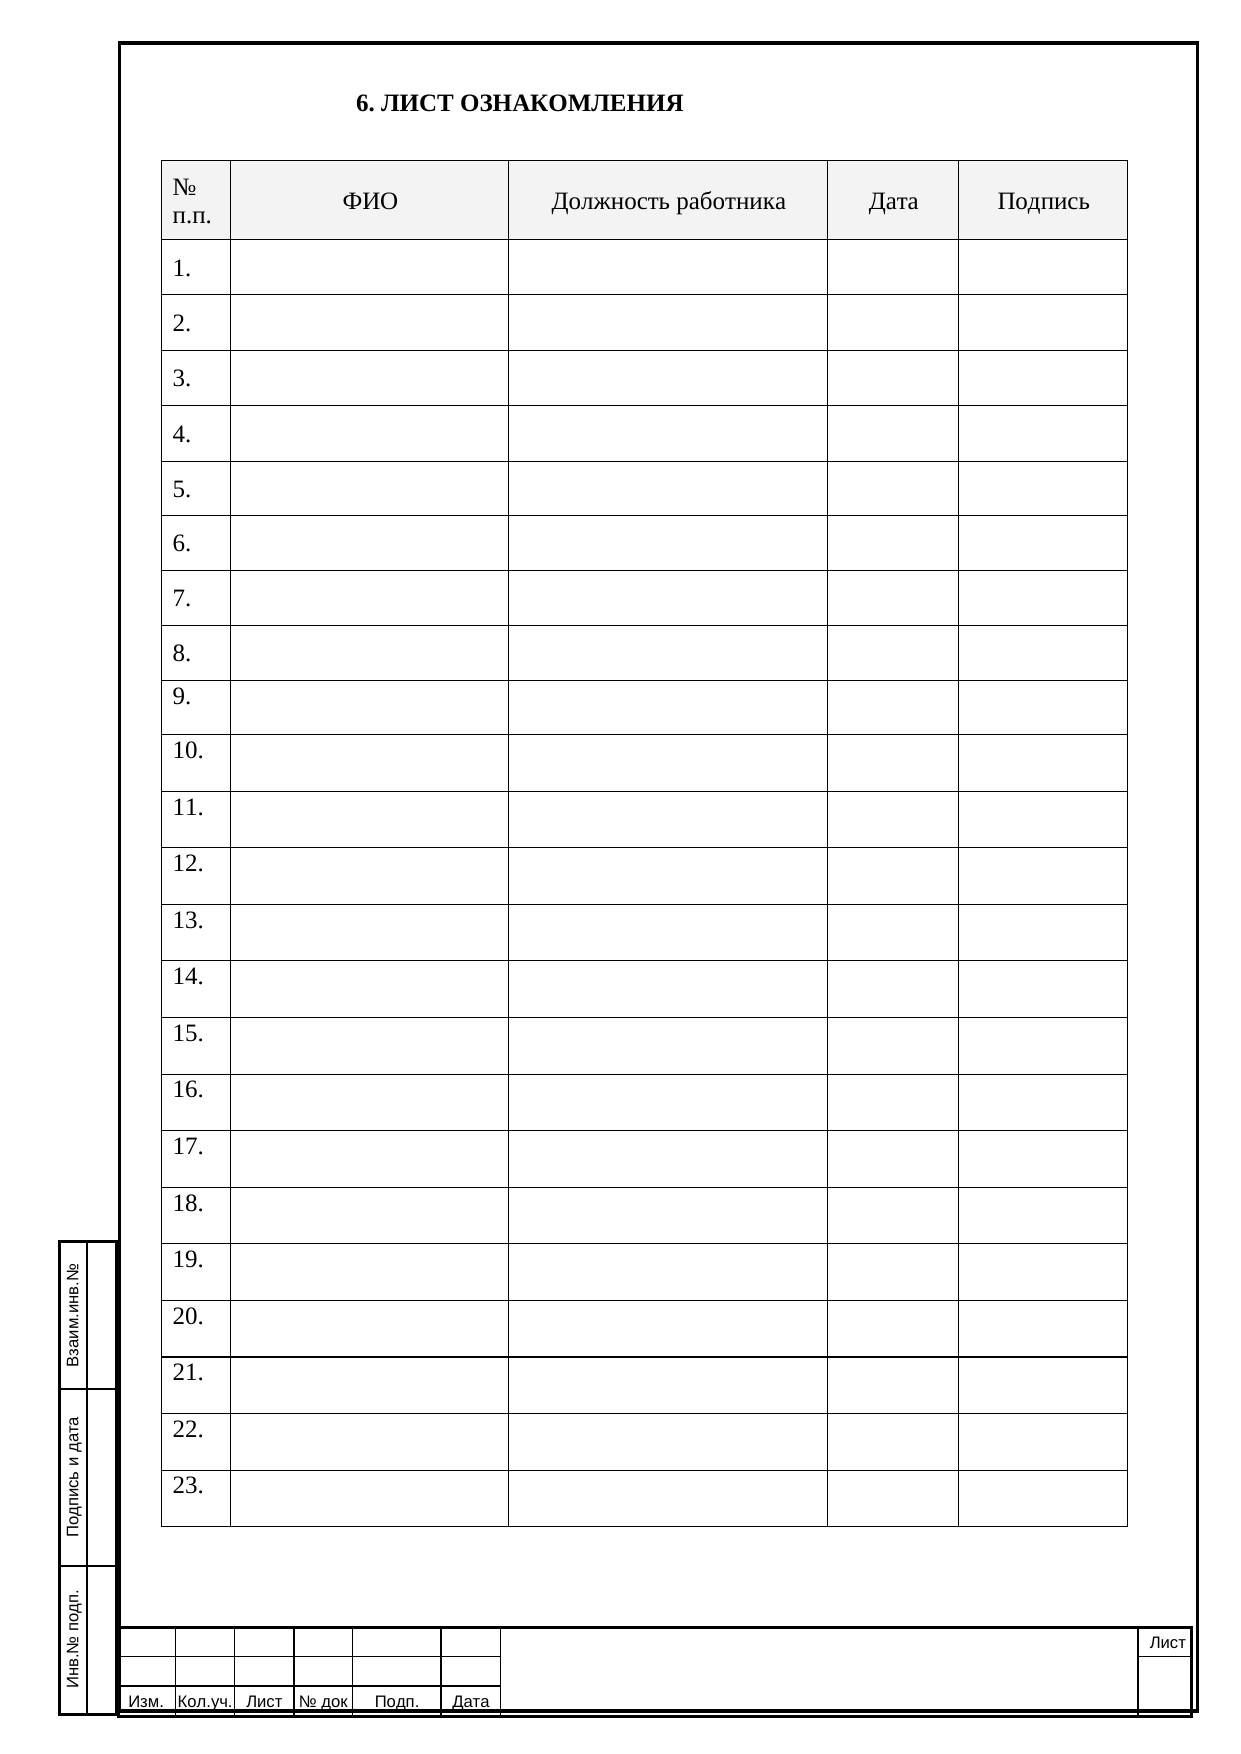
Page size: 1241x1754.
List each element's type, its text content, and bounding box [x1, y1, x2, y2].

table_cell [509, 1188, 827, 1243]
table_cell [959, 1075, 1127, 1130]
table_cell [959, 1018, 1127, 1073]
table_cell [509, 571, 827, 625]
table_cell [162, 1471, 230, 1526]
table_cell [959, 1244, 1127, 1300]
table_cell [959, 462, 1127, 515]
table_cell [828, 1075, 958, 1130]
table_cell [828, 1018, 958, 1073]
table_cell [828, 1301, 958, 1356]
table_cell [231, 462, 508, 515]
table_cell [828, 1188, 958, 1243]
table_cell [509, 462, 827, 515]
table_cell [509, 351, 827, 405]
table_cell [162, 240, 230, 294]
table_cell [959, 626, 1127, 680]
table_cell [162, 1075, 230, 1130]
table_header Должность работника [509, 161, 827, 239]
table_cell [828, 571, 958, 625]
table_cell [162, 1244, 230, 1300]
table_cell [959, 961, 1127, 1017]
table_cell [828, 626, 958, 680]
table_cell [828, 351, 958, 405]
table_cell [231, 406, 508, 461]
table_cell [231, 571, 508, 625]
table_cell [162, 1414, 230, 1469]
table_cell [828, 905, 958, 960]
table_cell [959, 240, 1127, 294]
table_cell [509, 406, 827, 461]
table_cell [231, 905, 508, 960]
table_cell [509, 1471, 827, 1526]
table_cell [509, 295, 827, 350]
table_cell [162, 295, 230, 350]
table_cell [509, 626, 827, 680]
table_cell [509, 240, 827, 294]
table_cell [959, 406, 1127, 461]
table_cell [959, 571, 1127, 625]
table_cell [162, 961, 230, 1017]
table_cell [509, 848, 827, 904]
table_cell [162, 462, 230, 515]
table_cell [162, 1358, 230, 1413]
table_cell [162, 681, 230, 734]
table_cell [828, 792, 958, 847]
table_cell [231, 961, 508, 1017]
table_cell [231, 1131, 508, 1187]
table_cell [162, 1131, 230, 1187]
table_cell [509, 1244, 827, 1300]
table_cell [231, 626, 508, 680]
table_cell [959, 1301, 1127, 1356]
table_cell [828, 1244, 958, 1300]
table_header Дата [828, 161, 958, 239]
table_cell [959, 351, 1127, 405]
table_cell [959, 905, 1127, 960]
table_cell [231, 1188, 508, 1243]
table_cell [509, 905, 827, 960]
table_cell [959, 1188, 1127, 1243]
table_cell [162, 571, 230, 625]
table_cell [509, 1018, 827, 1073]
table_cell [959, 1414, 1127, 1469]
table_cell [959, 735, 1127, 791]
table_header ФИО [231, 161, 508, 239]
table_cell [231, 792, 508, 847]
table_cell [509, 735, 827, 791]
table_cell [959, 681, 1127, 734]
table_cell [231, 1414, 508, 1469]
table_cell [231, 295, 508, 350]
table_cell [231, 1471, 508, 1526]
table_cell [231, 1358, 508, 1413]
table_cell [509, 961, 827, 1017]
table_cell [828, 295, 958, 350]
table_cell [509, 1131, 827, 1187]
table_cell [828, 1131, 958, 1187]
table_cell [828, 240, 958, 294]
table_cell [162, 1301, 230, 1356]
subtitle 6. Лист ОЗНАКОМЛЕНИЯ [297, 88, 1169, 117]
table_cell [162, 905, 230, 960]
table_cell [828, 735, 958, 791]
table_cell [959, 848, 1127, 904]
table_cell [828, 848, 958, 904]
table_cell [828, 681, 958, 734]
table_cell [231, 681, 508, 734]
table_header № п.п. [162, 161, 230, 239]
table_cell [828, 1414, 958, 1469]
table_cell [509, 792, 827, 847]
table_cell [231, 516, 508, 569]
table_cell [828, 961, 958, 1017]
table_cell [162, 1018, 230, 1073]
table_cell [162, 351, 230, 405]
table_cell [828, 462, 958, 515]
table_header Подпись [959, 161, 1127, 239]
table_cell [231, 351, 508, 405]
table_cell [231, 240, 508, 294]
table_cell [959, 1471, 1127, 1526]
table_cell [828, 1358, 958, 1413]
table_cell [509, 1075, 827, 1130]
table_cell [959, 1131, 1127, 1187]
table_cell [509, 1358, 827, 1413]
table_cell [162, 406, 230, 461]
table_cell [509, 681, 827, 734]
table_cell [828, 1471, 958, 1526]
table_cell [231, 735, 508, 791]
table_cell [162, 848, 230, 904]
table_cell [231, 1244, 508, 1300]
table_cell [162, 735, 230, 791]
table_cell [828, 516, 958, 569]
table_cell [231, 1301, 508, 1356]
table_cell [162, 626, 230, 680]
table_cell [828, 406, 958, 461]
table_cell [162, 516, 230, 569]
table_cell [959, 792, 1127, 847]
table_cell [231, 1018, 508, 1073]
table_cell [231, 848, 508, 904]
table_cell [162, 792, 230, 847]
table_cell [509, 516, 827, 569]
table_cell [162, 1188, 230, 1243]
table_cell [509, 1301, 827, 1356]
table_cell [959, 1358, 1127, 1413]
table_cell [959, 516, 1127, 569]
table_cell [231, 1075, 508, 1130]
table_cell [509, 1414, 827, 1469]
table_cell [959, 295, 1127, 350]
